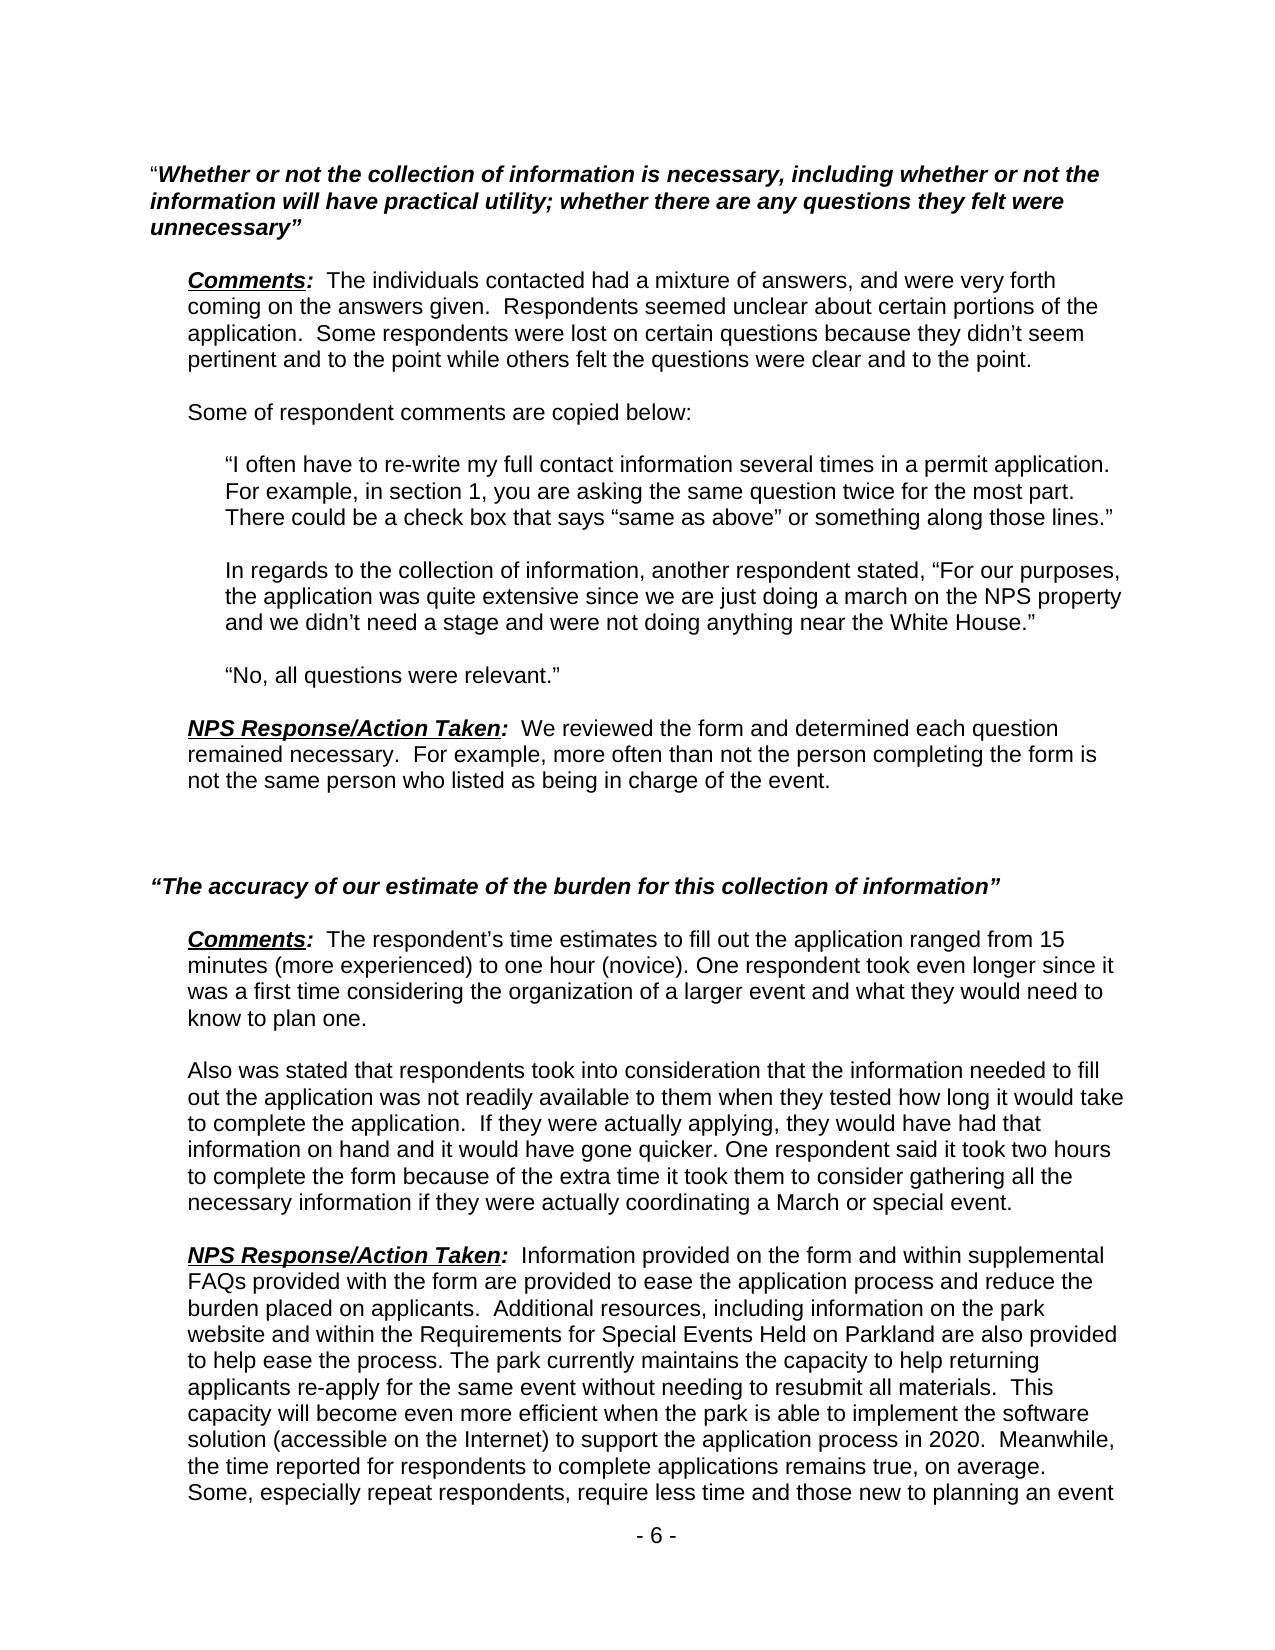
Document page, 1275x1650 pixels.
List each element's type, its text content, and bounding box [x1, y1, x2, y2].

text In regards to the collection of information, another respondent stated, “For our purposes, [150, 557, 1125, 583]
text “No, all questions were relevant.” [150, 662, 1125, 688]
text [150, 1242, 1125, 1505]
text Comments: The individuals contacted had a mixture of answers, and were very forth coming on the answers given. Respondents seemed unclear about certain portions of the application. Some respondents were lost on certain questions because they didn’t seem pertinent and to the point while others felt the questions were clear and to the point. [187, 267, 1125, 372]
text and we didn’t need a stage and were not doing anything near the White House.” [150, 609, 1125, 636]
text minutes (more experienced) to one hour (novice). One respondent took even longer since it was a first time considering the organization of a larger event and what they would need to know to plan one. [150, 952, 1125, 1031]
text “Whether or not the collection of information is necessary, including whether or not the information will have practical utility; whether there are any questions they felt were unnecessary” [112, 161, 1125, 240]
text Also was stated that respondents took into consideration that the information needed to fill out the application was not readily available to them when they tested how long it would take to complete the application. If they were actually applying, they would have had that information on hand and it would have gone quicker. One respondent said it took two hours to complete the form because of the extra time it took them to consider gathering all the necessary information if they were actually coordinating a March or special event. [150, 1057, 1125, 1216]
text the application was quite extensive since we are just doing a march on the NPS property [150, 583, 1125, 609]
text Some of respondent comments are copied below: [150, 398, 1125, 425]
text NPS Response/Action Taken: We reviewed the form and determined each question remained necessary. For example, more often than not the person completing the form is not the same person who listed as being in charge of the event. [150, 715, 1125, 794]
text “I often have to re-write my full contact information several times in a permit application. [150, 451, 1125, 478]
text There could be a check box that says “same as above” or something along those lines.” [150, 504, 1125, 530]
text “The accuracy of our estimate of the burden for this collection of information” [150, 873, 1125, 899]
text Comments: The respondent’s time estimates to fill out the application ranged from 15 [150, 926, 1125, 952]
text For example, in section 1, you are asking the same question twice for the most part. [150, 478, 1125, 504]
